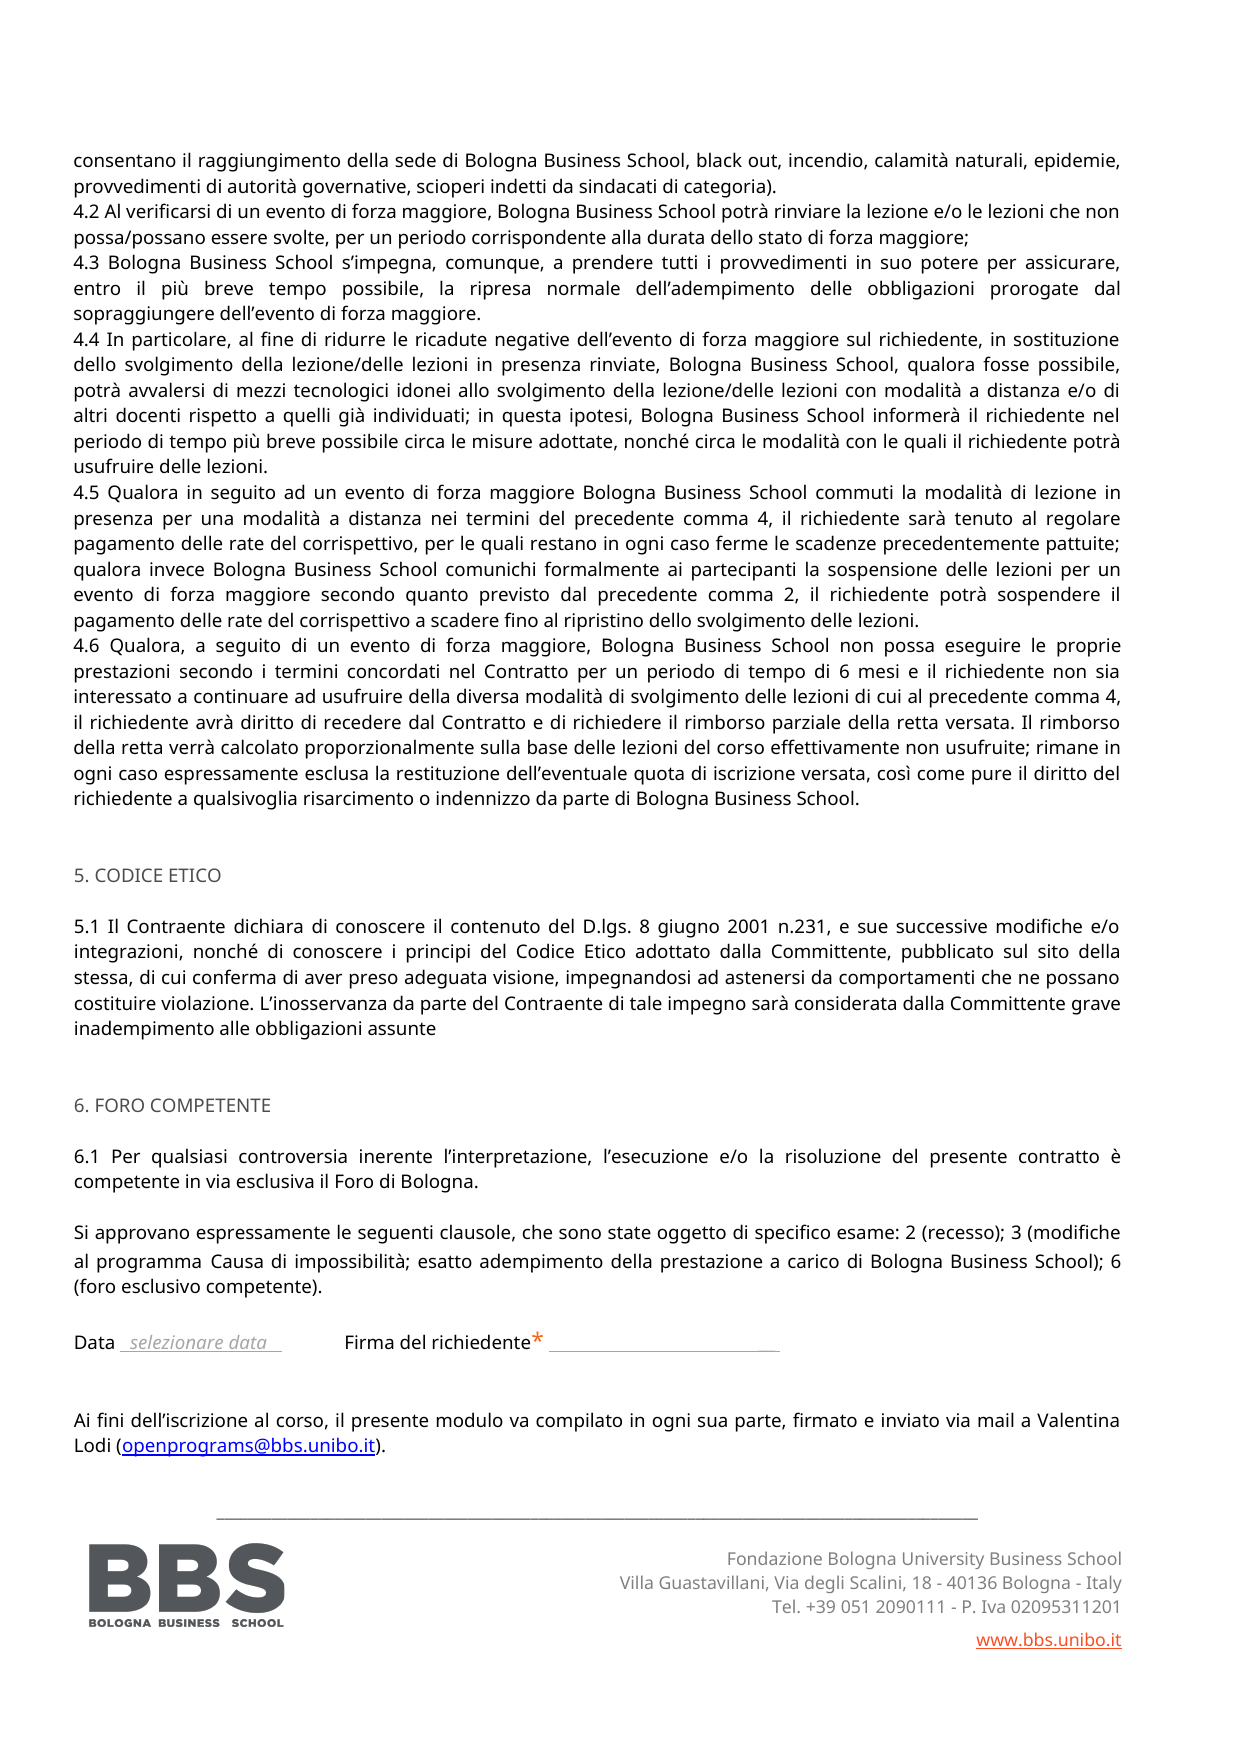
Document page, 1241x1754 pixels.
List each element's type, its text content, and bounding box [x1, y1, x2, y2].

text Ai fini dell’iscrizione al corso, il presente modulo va compilato in ogni sua parte, firmato e inviato via mail a Valentina Lodi (openprograms@bbs.unibo.it). [74, 1407, 1122, 1458]
text 4.3 Bologna Business School s’impegna, comunque, a prendere tutti i provvedimenti in suo potere per assicurare, entro il più breve tempo possibile, la ripresa normale dell’adempimento delle obbligazioni prorogate dal sopraggiungere dell’evento di forza maggiore. [73, 250, 1122, 326]
text 4.2 Al verificarsi di un evento di forza maggiore, Bologna Business School potrà rinviare la lezione e/o le lezioni che non possa/possano essere svolte, per un periodo corrispondente alla durata dello stato di forza maggiore; [73, 199, 1122, 250]
picture [89, 1543, 285, 1627]
text Data Firma del richiedente* [74, 1325, 1122, 1356]
text Si approvano espressamente le seguenti clausole, che sono state oggetto di specifico esame: 2 (recesso); 3 (modifiche al programma Causa di impossibilità; esatto adempimento della prestazione a carico di Bologna Business School); 6 (foro esclusivo competente). [74, 1219, 1122, 1299]
text 4.4 In particolare, al fine di ridurre le ricadute negative dell’evento di forza maggiore sul richiedente, in sostituzione dello svolgimento della lezione/delle lezioni in presenza rinviate, Bologna Business School, qualora fosse possibile, potrà avvalersi di mezzi tecnologici idonei allo svolgimento della lezione/delle lezioni con modalità a distanza e/o di altri docenti rispetto a quelli già individuati; in questa ipotesi, Bologna Business School informerà il richiedente nel periodo di tempo più breve possibile circa le misure adottate, nonché circa le modalità con le quali il richiedente potrà usufruire delle lezioni. [73, 326, 1122, 479]
text 6. FORO COMPETENTE [74, 1092, 1122, 1117]
text 4.5 Qualora in seguito ad un evento di forza maggiore Bologna Business School commuti la modalità di lezione in presenza per una modalità a distanza nei termini del precedente comma 4, il richiedente sarà tenuto al regolare pagamento delle rate del corrispettivo, per le quali restano in ogni caso ferme le scadenze precedentemente pattuite; qualora invece Bologna Business School comunichi formalmente ai partecipanti la sospensione delle lezioni per un evento di forza maggiore secondo quanto previsto dal precedente comma 2, il richiedente potrà sospendere il pagamento delle rate del corrispettivo a scadere fino al ripristino dello svolgimento delle lezioni. [73, 479, 1122, 632]
text 5.1 Il Contraente dichiara di conoscere il contenuto del D.lgs. 8 giugno 2001 n.231, e sue successive modifiche e/o integrazioni, nonché di conoscere i principi del Codice Etico adottato dalla Committente, pubblicato sul sito della stessa, di cui conferma di aver preso adeguata visione, impegnandosi ad astenersi da comportamenti che ne possano costituire violazione. L’inosservanza da parte del Contraente di tale impegno sarà considerata dalla Committente grave inadempimento alle obbligazioni assunte [74, 913, 1122, 1041]
text 6.1 Per qualsiasi controversia inerente l’interpretazione, l’esecuzione e/o la risoluzione del presente contratto è competente in via esclusiva il Foro di Bologna. [74, 1143, 1122, 1194]
text 4.6 Qualora, a seguito di un evento di forza maggiore, Bologna Business School non possa eseguire le proprie prestazioni secondo i termini concordati nel Contratto per un periodo di tempo di 6 mesi e il richiedente non sia interessato a continuare ad usufruire della diversa modalità di svolgimento delle lezioni di cui al precedente comma 4, il richiedente avrà diritto di recedere dal Contratto e di richiedere il rimborso parziale della retta versata. Il rimborso della retta verrà calcolato proporzionalmente sulla base delle lezioni del corso effettivamente non usufruite; rimane in ogni caso espressamente esclusa la restituzione dell’eventuale quota di iscrizione versata, così come pure il diritto del richiedente a qualsivoglia risarcimento o indennizzo da parte di Bologna Business School. [73, 632, 1122, 811]
text 5. CODICE ETICO [74, 862, 1122, 888]
